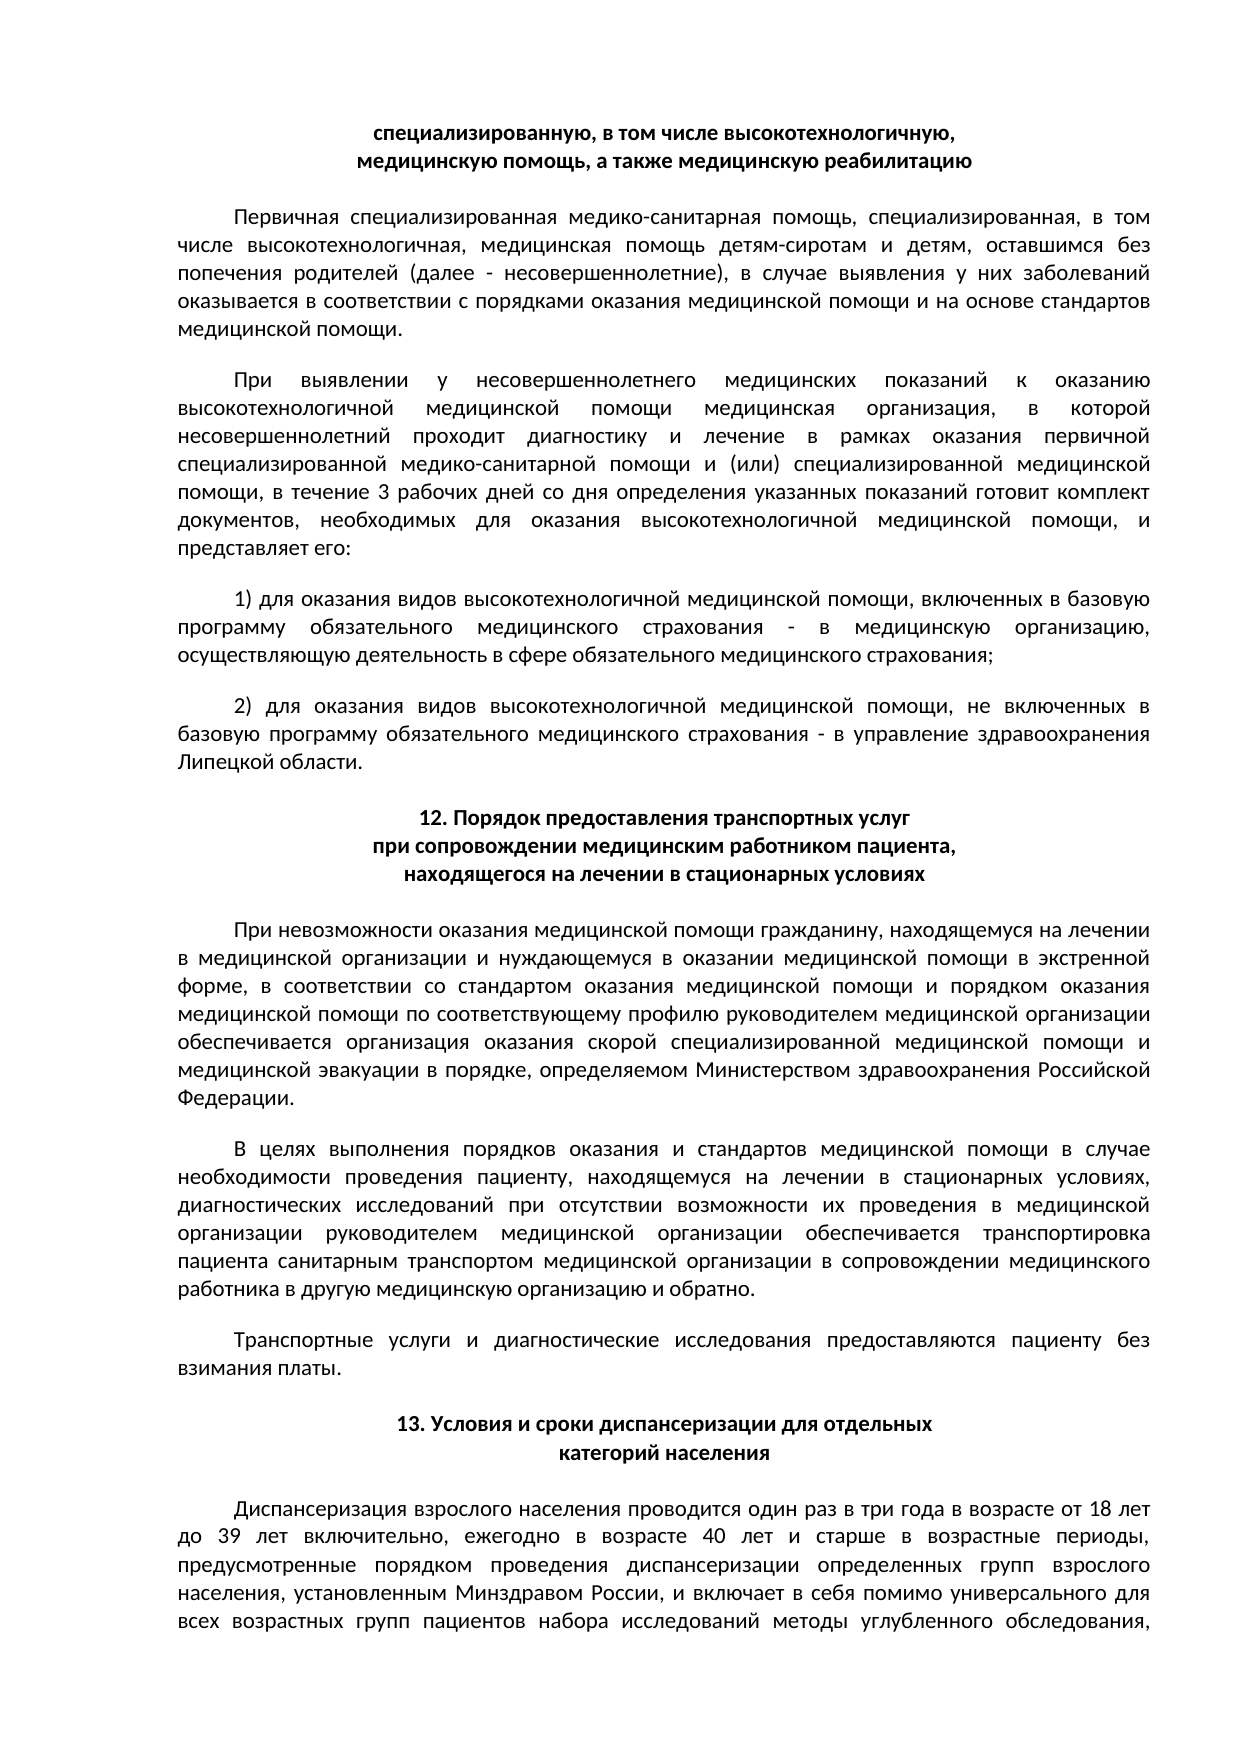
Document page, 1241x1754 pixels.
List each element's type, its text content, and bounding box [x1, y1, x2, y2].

text Транспортные услуги и диагностические исследования предоставляются пациенту без взимания платы. [177, 1326, 1152, 1382]
title 13. Условия и сроки диспансеризации для отдельных [177, 1409, 1152, 1438]
text 2) для оказания видов высокотехнологичной медицинской помощи, не включенных в базовую программу обязательного медицинского страхования - в управление здравоохранения Липецкой области. [177, 691, 1152, 775]
text При невозможности оказания медицинской помощи гражданину, находящемуся на лечении в медицинской организации и нуждающемуся в оказании медицинской помощи в экстренной форме, в соответствии со стандартом оказания медицинской помощи и порядком оказания медицинской помощи по соответствующему профилю руководителем медицинской организации обеспечивается организация оказания скорой специализированной медицинской помощи и медицинской эвакуации в порядке, определяемом Министерством здравоохранения Российской Федерации. [177, 915, 1152, 1112]
title при сопровождении медицинским работником пациента, [177, 831, 1152, 859]
text 1) для оказания видов высокотехнологичной медицинской помощи, включенных в базовую программу обязательного медицинского страхования - в медицинскую организацию, осуществляющую деятельность в сфере обязательного медицинского страхования; [177, 584, 1152, 668]
title находящегося на лечении в стационарных условиях [177, 859, 1152, 887]
text При выявлении у несовершеннолетнего медицинских показаний к оказанию высокотехнологичной медицинской помощи медицинская организация, в которой несовершеннолетний проходит диагностику и лечение в рамках оказания первичной специализированной медико-санитарной помощи и (или) специализированной медицинской помощи, в течение 3 рабочих дней со дня определения указанных показаний готовит комплект документов, необходимых для оказания высокотехнологичной медицинской помощи, и представляет его: [177, 365, 1152, 561]
title медицинскую помощь, а также медицинскую реабилитацию [177, 146, 1152, 174]
title специализированную, в том числе высокотехнологичную, [177, 118, 1152, 146]
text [177, 1494, 1152, 1634]
title 12. Порядок предоставления транспортных услуг [177, 803, 1152, 831]
title категорий населения [177, 1438, 1152, 1466]
text В целях выполнения порядков оказания и стандартов медицинской помощи в случае необходимости проведения пациенту, находящемуся на лечении в стационарных условиях, диагностических исследований при отсутствии возможности их проведения в медицинской организации руководителем медицинской организации обеспечивается транспортировка пациента санитарным транспортом медицинской организации в сопровождении медицинского работника в другую медицинскую организацию и обратно. [177, 1134, 1152, 1303]
text Первичная специализированная медико-санитарная помощь, специализированная, в том числе высокотехнологичная, медицинская помощь детям-сиротам и детям, оставшимся без попечения родителей (далее - несовершеннолетние), в случае выявления у них заболеваний оказывается в соответствии с порядками оказания медицинской помощи и на основе стандартов медицинской помощи. [177, 202, 1152, 342]
